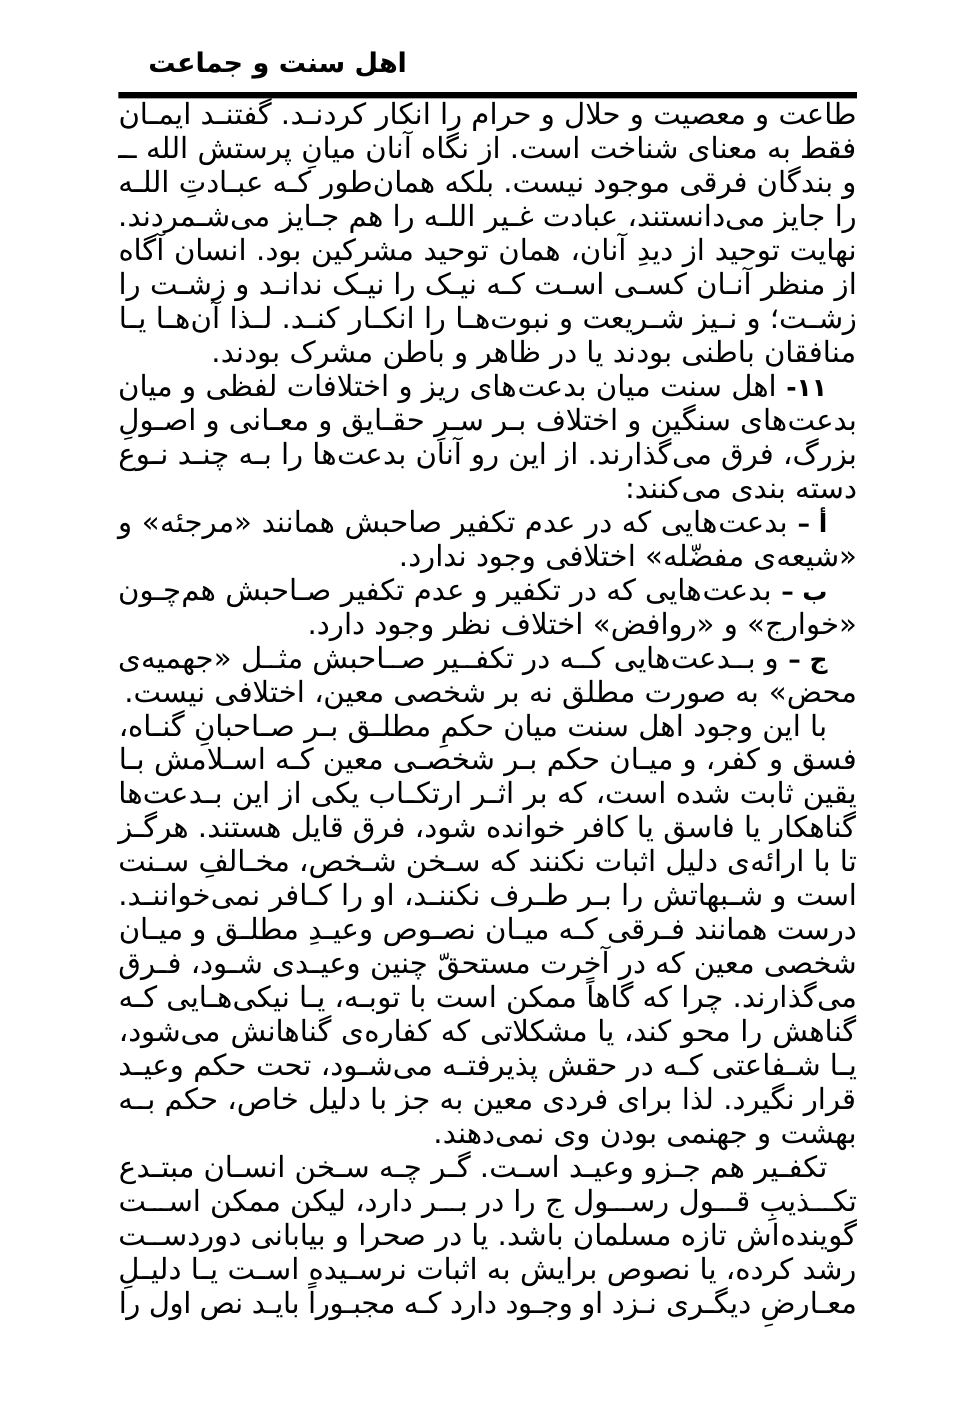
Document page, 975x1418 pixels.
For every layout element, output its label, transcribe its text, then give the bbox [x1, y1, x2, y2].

text ب – بدعت‌هایی که در تکفیر و عدم تکفیر صاحبش هم‌چون «خوارج» و «روافض» اختلاف نظر وجود دارد. [118, 573, 857, 641]
text أ – بدعت‌هایی که در عدم تکفیر صاحبش همانند «مرجئه» و «شیعه‌ی مفضّله» اختلافی وجود ندارد. [118, 505, 857, 573]
text ۱۱- اهل سنت میان بدعت‌های ریز و اختلافات لفظی و میان بدعت‌های سنگین و اختلاف بر سرِ حقایق و معانی و اصولِ بزرگ، فرق می‌گذارند. از این رو آنان بدعت‌ها را به چند نوع دسته بندی ‌می‌کنند: [118, 369, 857, 505]
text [118, 98, 857, 369]
text ج – و بدعت‌هایی که در تکفیر صاحبش مثل «جهمیه‌ی محض» به صورت مطلق نه بر شخصی معین، اختلافی نیست. [118, 641, 857, 709]
text با این وجود اهل سنت میان حکمِ مطلق بر صاحبانِ گناه، فسق و کفر، و میان حکم بر شخصی معین که اسلامش با یقین ثابت شده است، که بر اثر ارتکاب یکی از این بدعت‌‌ها گناهکار یا فاسق یا کافر خوانده شود، فرق قایل هستند. هرگز تا با ارائه‌ی دلیل اثبات نکنند که سخن شخص، مخالفِ سنت است و شبهاتش را بر طرف نکنند، او را کافر نمی‌خوانند. درست همانند فرقی که میان نصوص وعیدِ مطلق و میان شخصی معین که در آخرت مستحقّ چنین وعیدی شود، فرق می‌گذارند. چرا که گاهاً ممکن است با توبه، یا نیکی‌هایی که گناهش را محو کند، یا مشکلاتی که کفاره‌ی گناهانش می‌شود، یا شفاعتی که در حقش پذیرفته می‌شود، تحت حکم وعید قرار نگیرد. لذا برای فردی معین به جز با دلیل خاص، حکم به بهشت و جهنمی بودن وی نمی‌دهند. [118, 709, 857, 1150]
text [118, 1150, 857, 1320]
